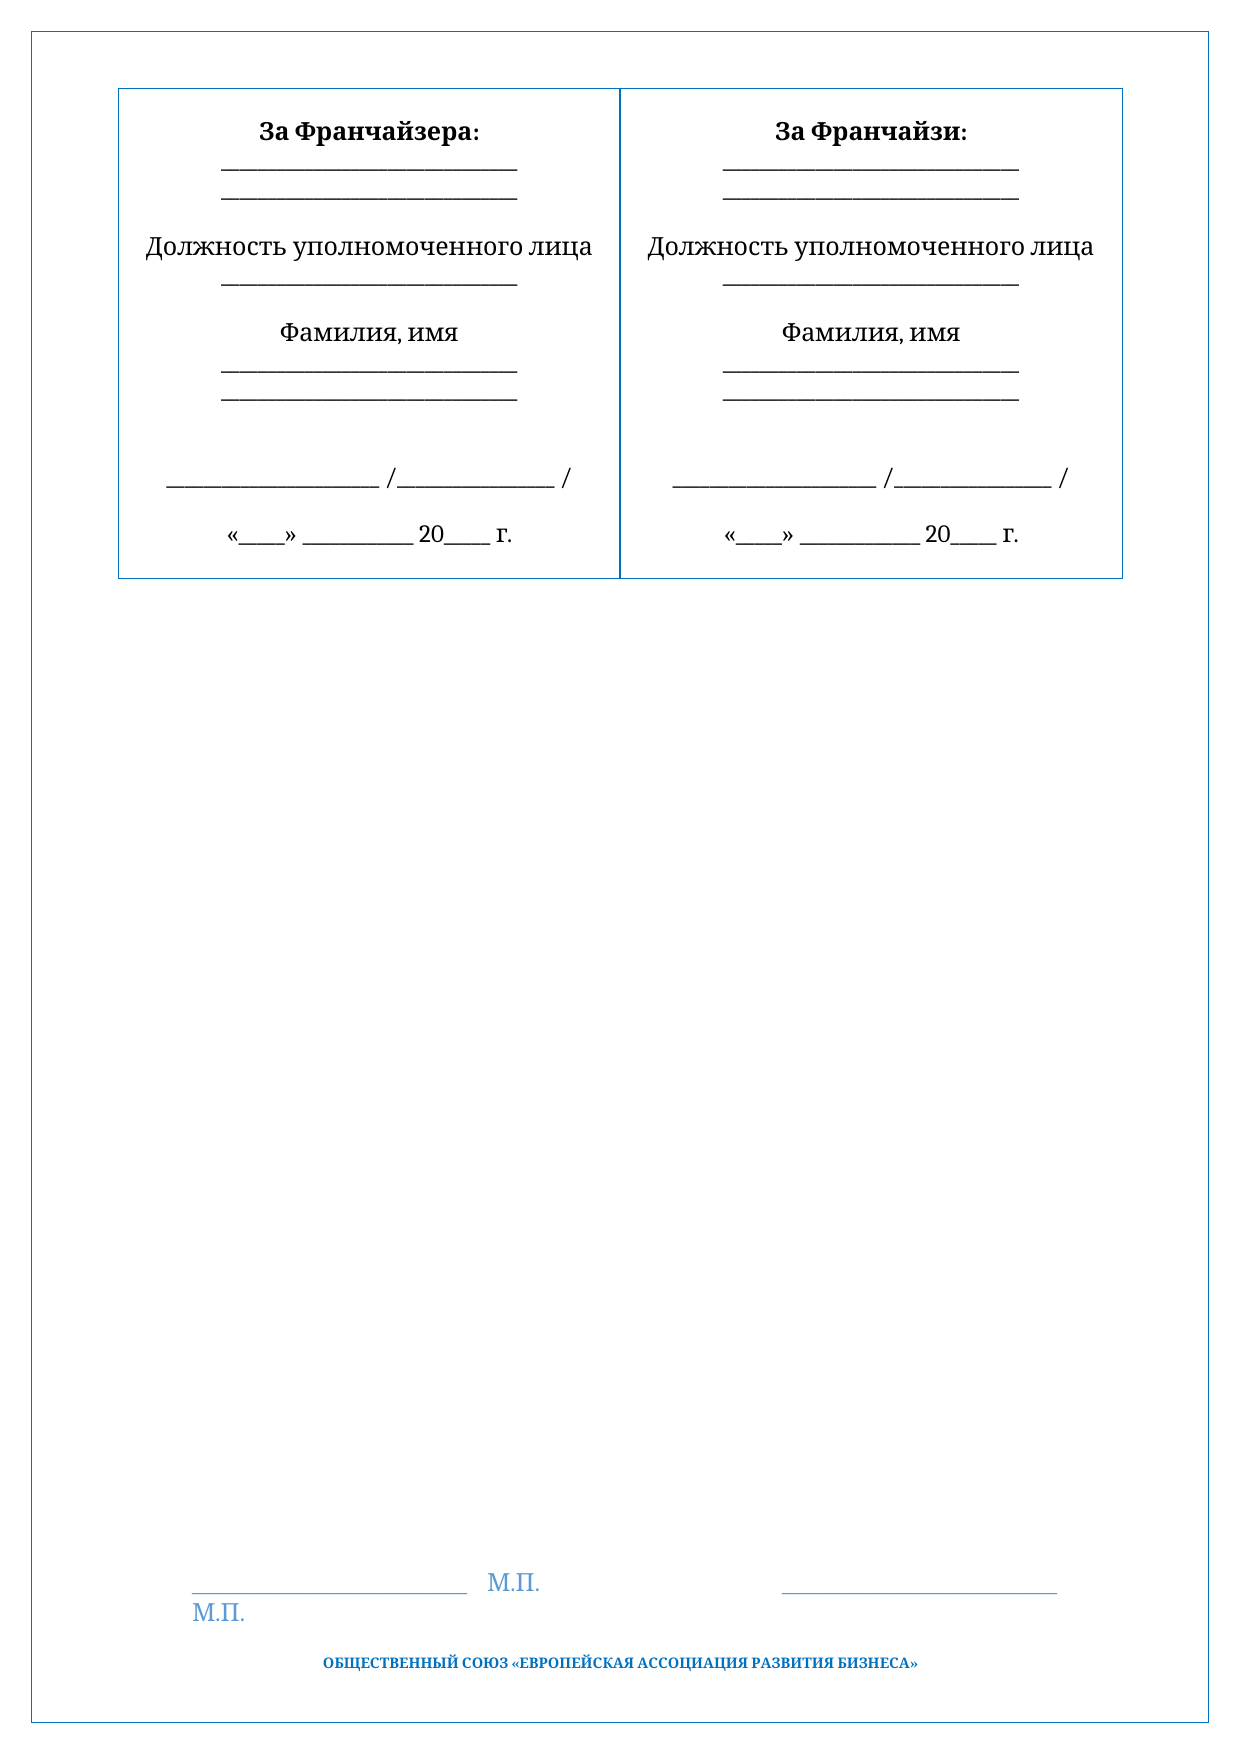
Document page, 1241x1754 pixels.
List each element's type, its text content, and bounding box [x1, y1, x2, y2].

table_header За Франчайзера: ________________________________ ________________________________ Должность уполномоченного лица ________________________________ Фамилия, имя ________________________________ ________________________________ _______________________ /_________________ / «_____» ____________ 20_____ г. [119, 89, 619, 578]
table_header За Франчайзи: ________________________________ ________________________________ Должность уполномоченного лица ________________________________ Фамилия, имя ________________________________ ________________________________ ______________________ /_________________ / «_____» _____________ 20_____ г. [621, 89, 1122, 578]
